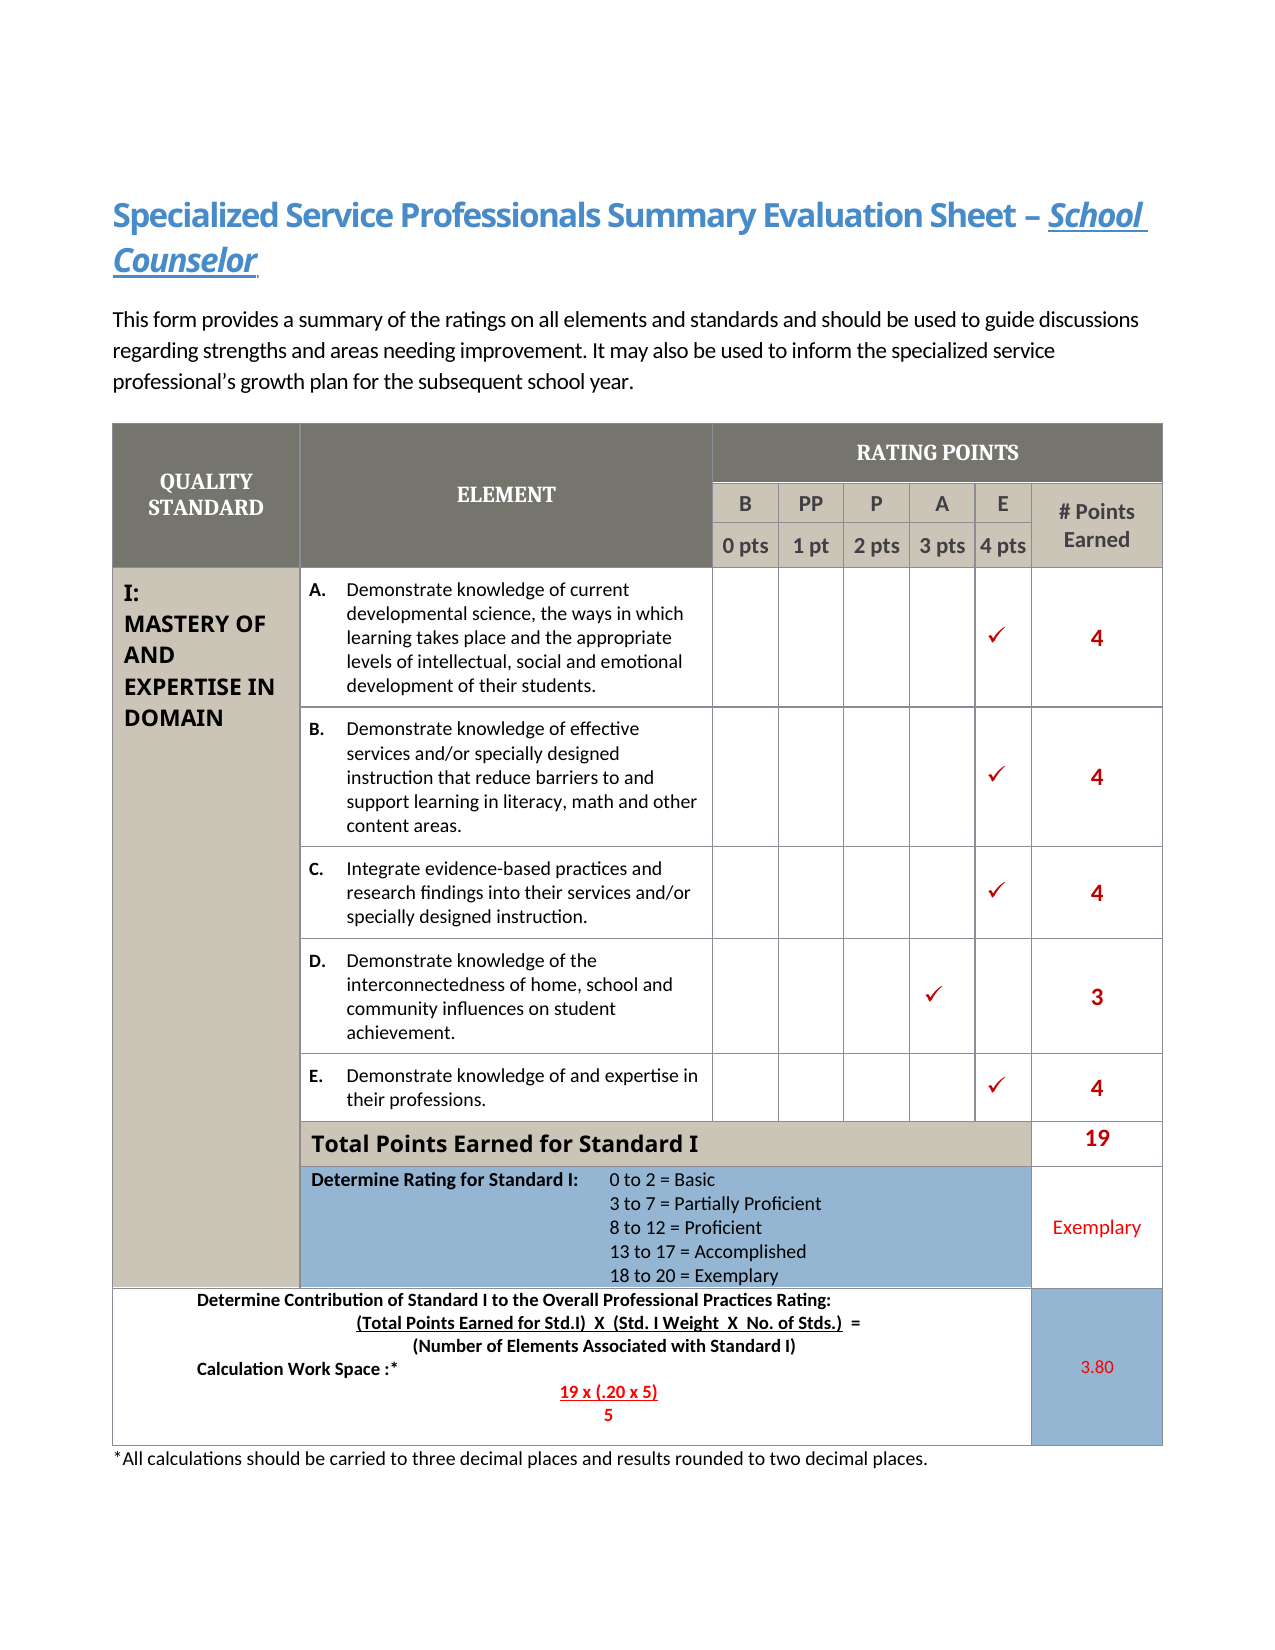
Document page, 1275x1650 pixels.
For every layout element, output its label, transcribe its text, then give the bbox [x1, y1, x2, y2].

table_cell # Points Earned [1032, 484, 1162, 567]
table_cell [844, 1054, 909, 1121]
table_cell 1 pt [779, 523, 843, 567]
table_cell [844, 847, 909, 938]
table_cell Demonstrate knowledge of and expertise in their professions. [301, 1054, 712, 1121]
table_cell I: MASTERY OF AND EXPERTISE IN DOMAIN [113, 568, 299, 1287]
table_cell Exemplary [1032, 1167, 1162, 1287]
table_header ELEMENT [301, 424, 712, 567]
table_cell [844, 708, 909, 846]
table_cell Determine Rating for Standard I: [301, 1167, 609, 1287]
table_cell 0 pts [713, 523, 778, 567]
table_cell PP [779, 484, 843, 522]
table_cell [976, 1054, 1031, 1121]
table_cell 3 pts [910, 523, 974, 567]
table_cell Demonstrate knowledge of effective services and/or specially designed instruction that reduce barriers to and support learning in literacy, math and other content areas. [301, 708, 712, 846]
table_cell 0 to 2 = Basic 3 to 7 = Partially Proficient 8 to 12 = Proficient 13 to 17 = Accomplished 18 to 20 = Exemplary [609, 1167, 1031, 1287]
table_cell 3 [1032, 939, 1162, 1053]
table_cell B [713, 484, 778, 522]
table_cell Demonstrate knowledge of the interconnectedness of home, school and community influences on student achievement. [301, 939, 712, 1053]
table_cell [976, 568, 1031, 706]
table_cell 2 pts [844, 523, 909, 567]
subtitle Specialized Service Professionals Summary Evaluation Sheet – School Counselor [112, 192, 1162, 282]
table_cell E [976, 484, 1031, 522]
table_cell 3.80 [1032, 1289, 1162, 1445]
table_cell 4 pts [976, 523, 1031, 567]
table_cell Determine Contribution of Standard I to the Overall Professional Practices Rating: (Total Points Earned for Std.I) X (Std. I Weight X No. of Stds.) = (Number of Elements Associated with Standard I) Calculation Work Space :* 19 x (.20 x 5) 5 [113, 1289, 1031, 1445]
table_cell Total Points Earned for Standard I [301, 1122, 1031, 1166]
table_cell 4 [1032, 568, 1162, 706]
table_cell 19 [1032, 1122, 1162, 1166]
text This form provides a summary of the ratings on all elements and standards and should be used to guide discussions regarding strengths and areas needing improvement. It may also be used to inform the specialized service professional’s growth plan for the subsequent school year. [112, 305, 1162, 395]
table_cell [779, 708, 843, 846]
table_cell [713, 708, 778, 846]
table_cell [713, 939, 778, 1053]
table_cell [976, 847, 1031, 938]
table_cell A [910, 484, 974, 522]
table_cell [713, 847, 778, 938]
text *All calculations should be carried to three decimal places and results rounded to two decimal places. [112, 1446, 1162, 1470]
table_cell 4 [1032, 708, 1162, 846]
table_cell Integrate evidence-based practices and research findings into their services and/or specially designed instruction. [301, 847, 712, 938]
table_cell [844, 939, 909, 1053]
table_cell P [844, 484, 909, 522]
table_cell [844, 568, 909, 706]
table_cell [910, 847, 974, 938]
table_cell [910, 939, 974, 1053]
table_cell Demonstrate knowledge of current developmental science, the ways in which learning takes place and the appropriate levels of intellectual, social and emotional development of their students. [301, 568, 712, 706]
table_cell [976, 939, 1031, 1053]
table_cell [910, 1054, 974, 1121]
table_cell [779, 939, 843, 1053]
table_cell [713, 568, 778, 706]
table_header QUALITY STANDARD [113, 424, 299, 567]
table_cell [910, 708, 974, 846]
table_cell 4 [1032, 1054, 1162, 1121]
table_cell [713, 1054, 778, 1121]
table_header RATING POINTS [713, 424, 1162, 482]
table_cell [779, 847, 843, 938]
table_cell [779, 1054, 843, 1121]
table_cell [779, 568, 843, 706]
table_cell 4 [1032, 847, 1162, 938]
table_cell [910, 568, 974, 706]
table_cell [976, 708, 1031, 846]
